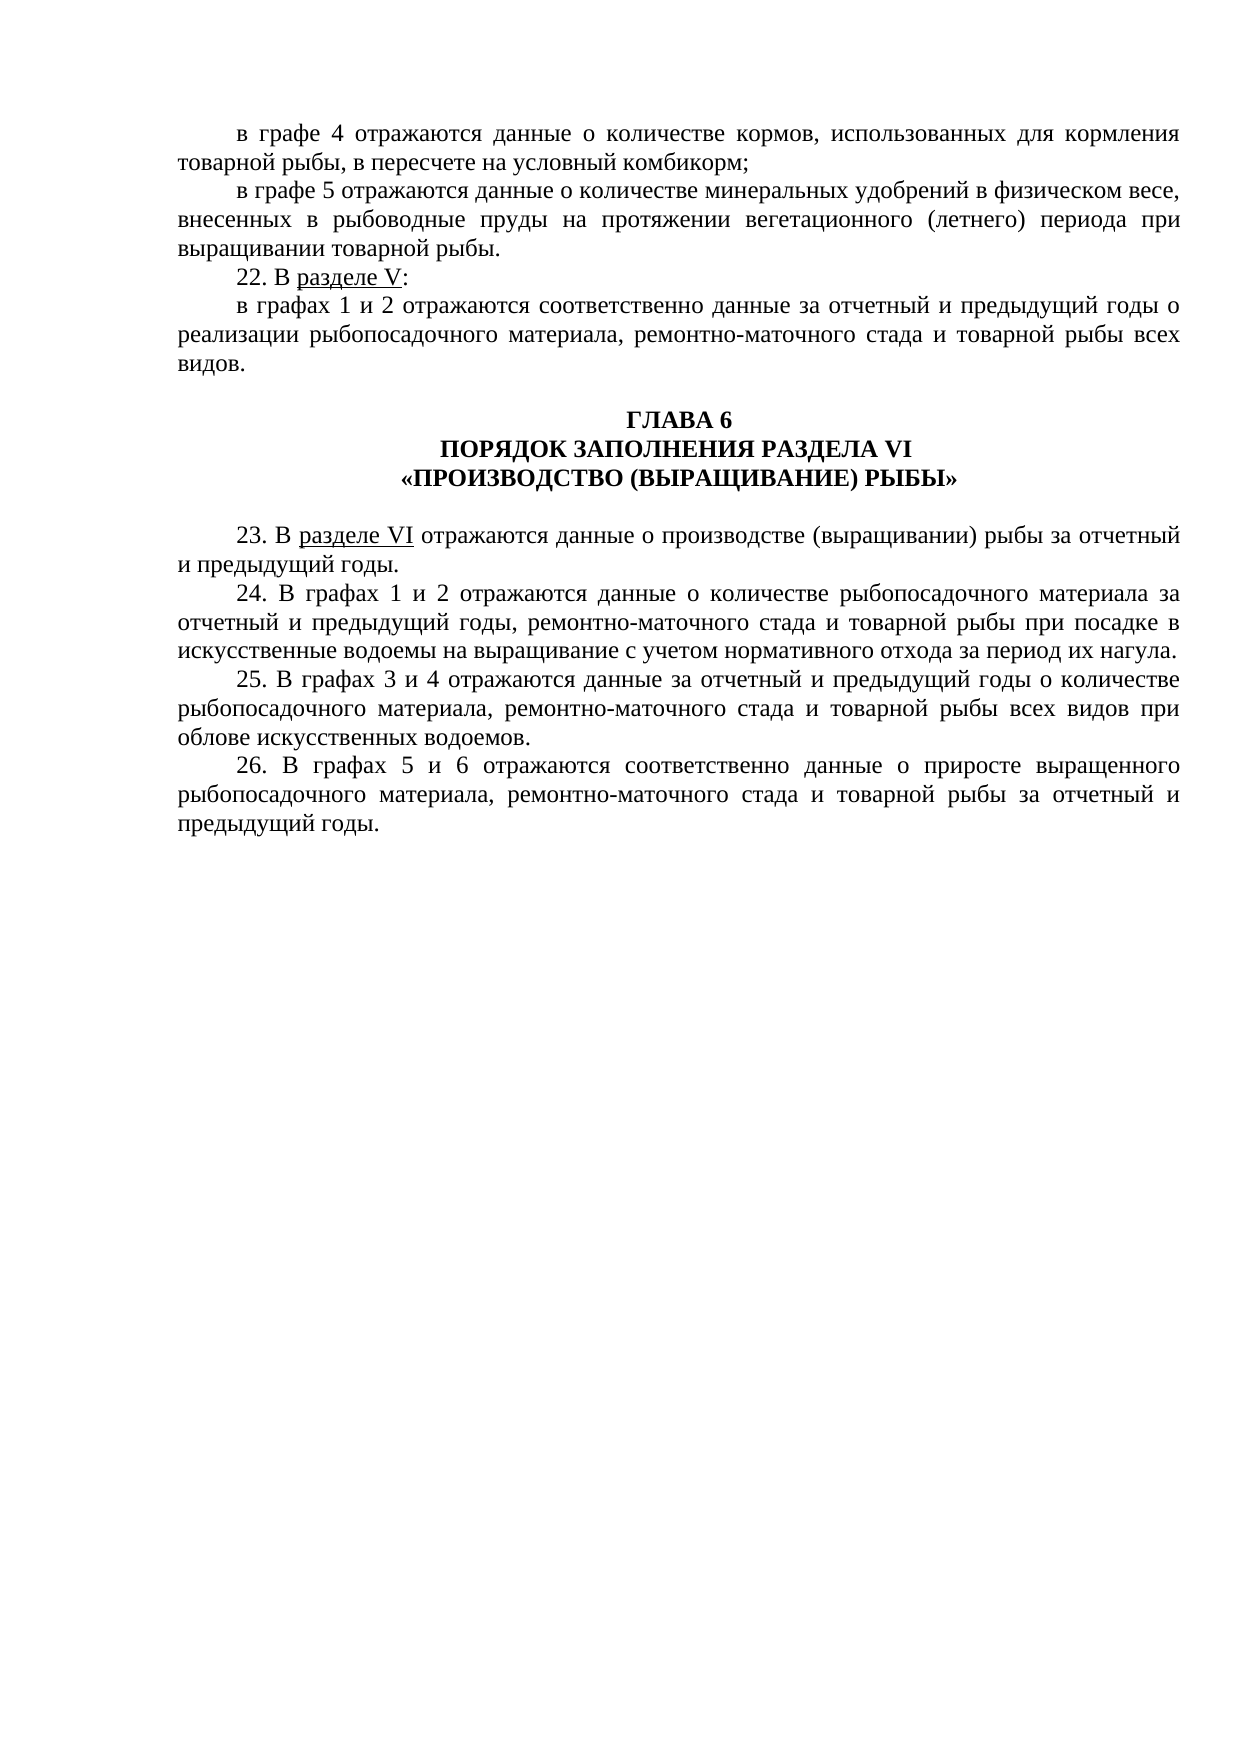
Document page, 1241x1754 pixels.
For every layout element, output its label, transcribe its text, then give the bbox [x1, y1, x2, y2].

text в графах 1 и 2 отражаются соответственно данные за отчетный и предыдущий годы о реализации рыбопосадочного материала, ремонтно-маточного стада и товарной рыбы всех видов. [177, 291, 1181, 377]
text ГЛАВА 6 [177, 406, 1181, 434]
text 25. В графах 3 и 4 отражаются данные за отчетный и предыдущий годы о количестве рыбопосадочного материала, ремонтно-маточного стада и товарной рыбы всех видов при облове искусственных водоемов. [177, 664, 1181, 751]
text в графе 5 отражаются данные о количестве минеральных удобрений в физическом весе, внесенных в рыбоводные пруды на протяжении вегетационного (летнего) периода при выращивании товарной рыбы. [177, 176, 1181, 262]
text ПОРЯДОК ЗАПОЛНЕНИЯ РАЗДЕЛА VI «ПРОИЗВОДСТВО (ВЫРАЩИВАНИЕ) РЫБЫ» [177, 434, 1181, 492]
text 24. В графах 1 и 2 отражаются данные о количестве рыбопосадочного материала за отчетный и предыдущий годы, ремонтно-маточного стада и товарной рыбы при посадке в искусственные водоемы на выращивание с учетом нормативного отхода за период их нагула. [177, 578, 1181, 664]
text 22. В разделе V: [177, 262, 1181, 291]
text 23. В разделе VI отражаются данные о производстве (выращивании) рыбы за отчетный и предыдущий годы. [177, 521, 1181, 578]
text 26. В графах 5 и 6 отражаются соответственно данные о приросте выращенного рыбопосадочного материала, ремонтно-маточного стада и товарной рыбы за отчетный и предыдущий годы. [177, 751, 1181, 837]
text в графе 4 отражаются данные о количестве кормов, использованных для кормления товарной рыбы, в пересчете на условный комбикорм; [177, 118, 1181, 176]
